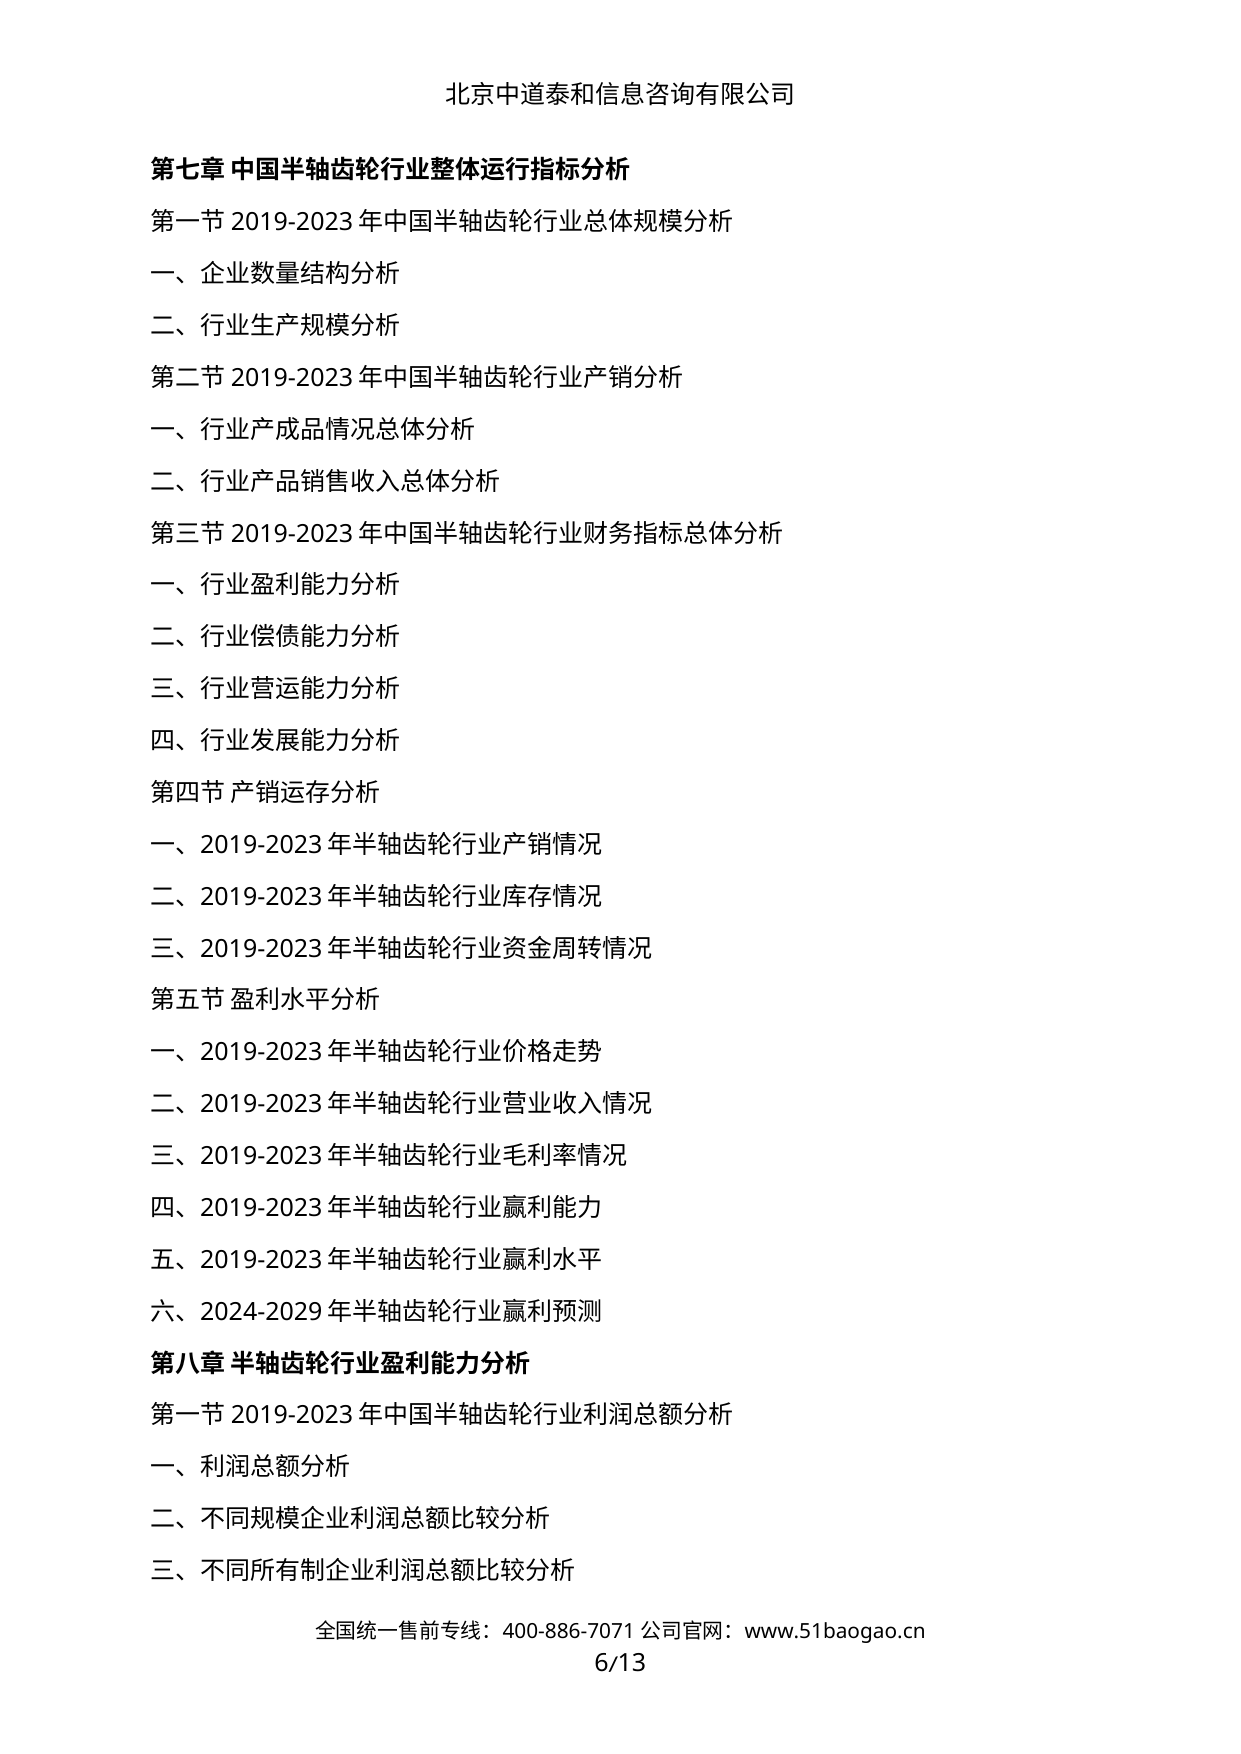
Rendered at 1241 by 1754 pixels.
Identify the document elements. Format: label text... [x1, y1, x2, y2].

text 二、行业生产规模分析 [150, 306, 1090, 342]
text 二、2019-2023年半轴齿轮行业库存情况 [150, 876, 1090, 912]
text 二、2019-2023年半轴齿轮行业营业收入情况 [150, 1084, 1090, 1120]
text 六、2024-2029年半轴齿轮行业赢利预测 [150, 1291, 1090, 1327]
text 一、企业数量结构分析 [150, 254, 1090, 290]
text 三、不同所有制企业利润总额比较分析 [150, 1551, 1090, 1587]
text 三、2019-2023年半轴齿轮行业资金周转情况 [150, 928, 1090, 964]
text 第八章 半轴齿轮行业盈利能力分析 [150, 1343, 1090, 1379]
text 第三节 2019-2023年中国半轴齿轮行业财务指标总体分析 [150, 513, 1090, 549]
text 第一节 2019-2023年中国半轴齿轮行业利润总额分析 [150, 1395, 1090, 1431]
text 四、行业发展能力分析 [150, 721, 1090, 757]
text 五、2019-2023年半轴齿轮行业赢利水平 [150, 1239, 1090, 1276]
text 二、行业产品销售收入总体分析 [150, 461, 1090, 497]
text 一、行业产成品情况总体分析 [150, 409, 1090, 446]
text 三、行业营运能力分析 [150, 669, 1090, 705]
text 第四节 产销运存分析 [150, 772, 1090, 809]
text 一、2019-2023年半轴齿轮行业产销情况 [150, 824, 1090, 861]
text 二、行业偿债能力分析 [150, 617, 1090, 653]
text 四、2019-2023年半轴齿轮行业赢利能力 [150, 1187, 1090, 1224]
text 三、2019-2023年半轴齿轮行业毛利率情况 [150, 1136, 1090, 1172]
text 一、利润总额分析 [150, 1447, 1090, 1483]
text 第二节 2019-2023年中国半轴齿轮行业产销分析 [150, 357, 1090, 394]
text 一、行业盈利能力分析 [150, 565, 1090, 601]
text 一、2019-2023年半轴齿轮行业价格走势 [150, 1032, 1090, 1068]
text 第一节 2019-2023年中国半轴齿轮行业总体规模分析 [150, 202, 1090, 238]
text 第五节 盈利水平分析 [150, 980, 1090, 1016]
text 第七章 中国半轴齿轮行业整体运行指标分析 [150, 150, 1090, 186]
text 二、不同规模企业利润总额比较分析 [150, 1499, 1090, 1535]
